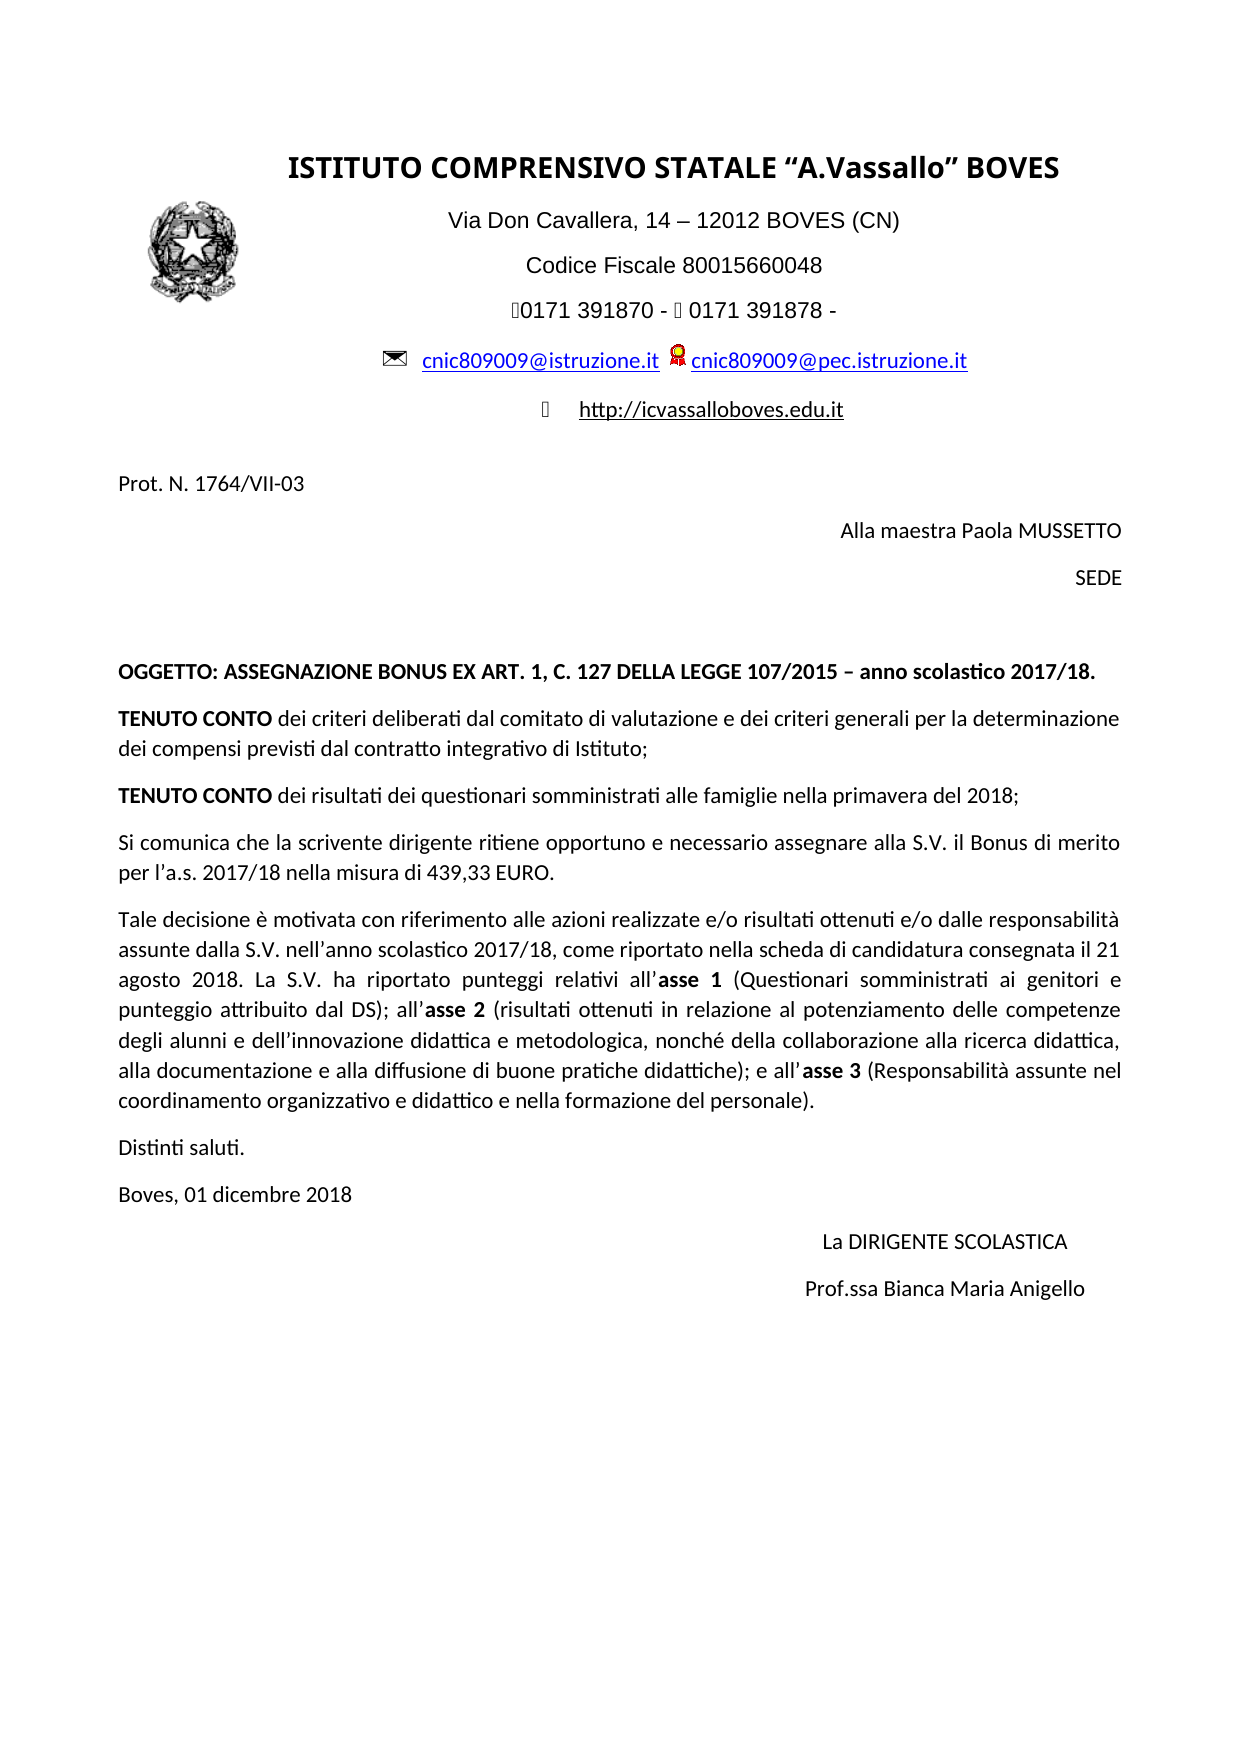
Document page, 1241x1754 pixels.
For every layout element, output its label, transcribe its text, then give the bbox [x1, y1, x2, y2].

text La DIRIGENTE SCOLASTICA [118, 1227, 1122, 1255]
table_header [118, 148, 252, 469]
text Boves, 01 dicembre 2018 [118, 1180, 1122, 1208]
text tenuto conto dei risultati dei questionari somministrati alle famiglie nella primavera del 2018; [118, 781, 1122, 809]
picture [664, 342, 692, 369]
text tenuto conto dei criteri deliberati dal comitato di valutazione e dei criteri generali per la determinazione dei compensi previsti dal contratto integrativo di Istituto; [118, 704, 1122, 762]
text Alla maestra Paola MUSSETTO [118, 516, 1122, 544]
text Prot. N. 1764/VII-03 [118, 469, 1122, 498]
text Prof.ssa Bianca Maria Anigello [118, 1274, 1122, 1302]
text SEDE [118, 563, 1122, 591]
text OGGETTO: ASSEGNAZIONE BONUS EX ART. 1, C. 127 DELLA LEGGE 107/2015 – anno scolastico 2017/18. [118, 657, 1122, 685]
text Si comunica che la scrivente dirigente ritiene opportuno e necessario assegnare alla S.V. il Bonus di merito per l’a.s. 2017/18 nella misura di 439,33 EURO. [118, 828, 1122, 886]
text Distinti saluti. [118, 1133, 1122, 1161]
table_header ISTITUTO COMPRENSIVO STATALE “A.Vassallo” BOVES Via Don Cavallera, 14 – 12012 BOVES (CN) Codice Fiscale 80015660048 0171 391870 - 0171 391878 - cnic809009@istruzione.it cnic809009@pec.istruzione.it http://icvassalloboves.edu.it [252, 148, 1096, 469]
text Tale decisione è motivata con riferimento alle azioni realizzate e/o risultati ottenuti e/o dalle responsabilità assunte dalla S.V. nell’anno scolastico 2017/18, come riportato nella scheda di candidatura consegnata il 21 agosto 2018. La S.V. ha riportato punteggi relativi all’asse 1 (Questionari somministrati ai genitori e punteggio attribuito dal DS); all’asse 2 (risultati ottenuti in relazione al potenziamento delle competenze degli alunni e dell’innovazione didattica e metodologica, nonché della collaborazione alla ricerca didattica, alla documentazione e alla diffusione di buone pratiche didattiche); e all’asse 3 (Responsabilità assunte nel coordinamento organizzativo e didattico e nella formazione del personale). [118, 905, 1122, 1114]
picture [138, 194, 250, 306]
